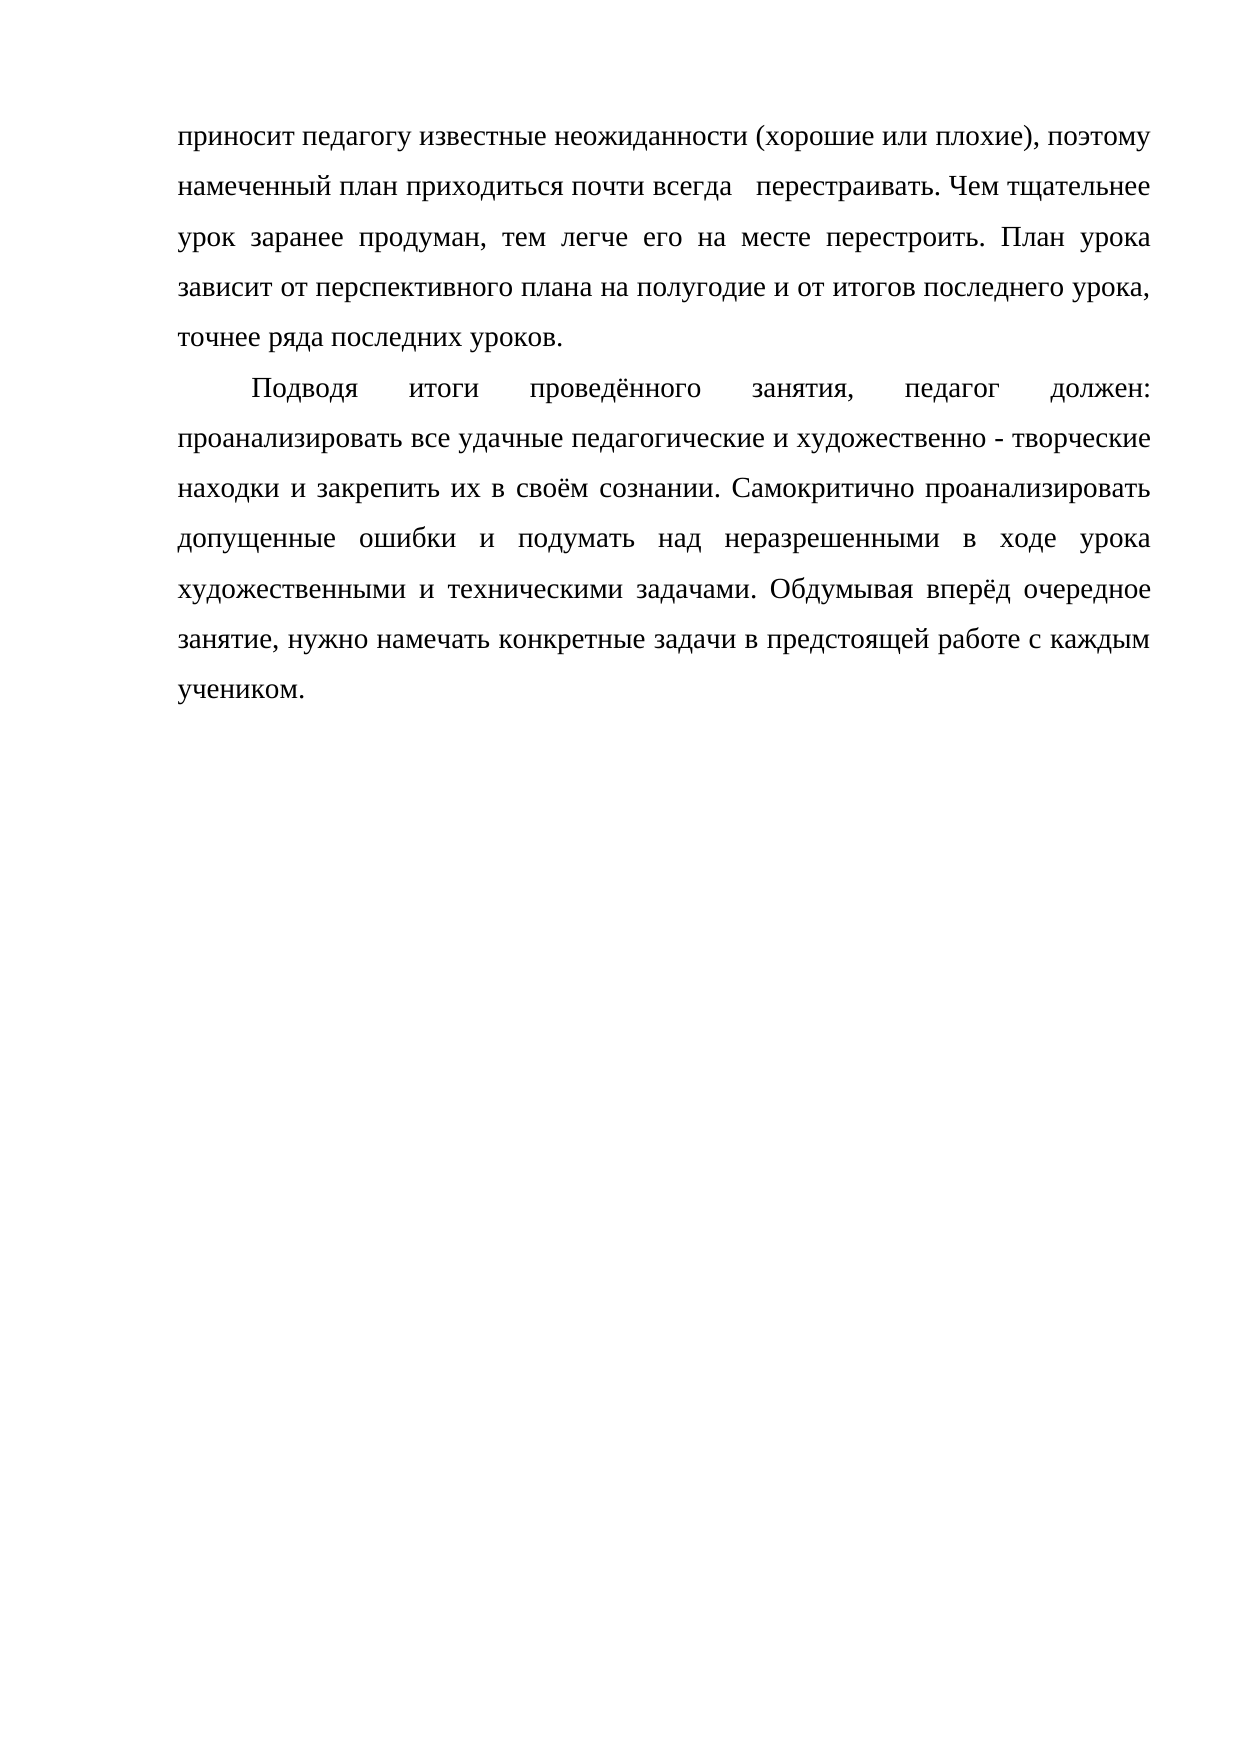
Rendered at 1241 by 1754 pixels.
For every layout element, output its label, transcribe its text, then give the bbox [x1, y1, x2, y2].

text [177, 118, 1152, 353]
text Подводя итоги проведённого занятия, педагог должен: проанализировать все удачные педагогические и художественно - творческие находки и закрепить их в своём сознании. Самокритично проанализировать допущенные ошибки и подумать над неразрешенными в ходе урока художественными и техническими задачами. Обдумывая вперёд очередное занятие, нужно намечать конкретные задачи в предстоящей работе с каждым учеником. [177, 370, 1152, 705]
